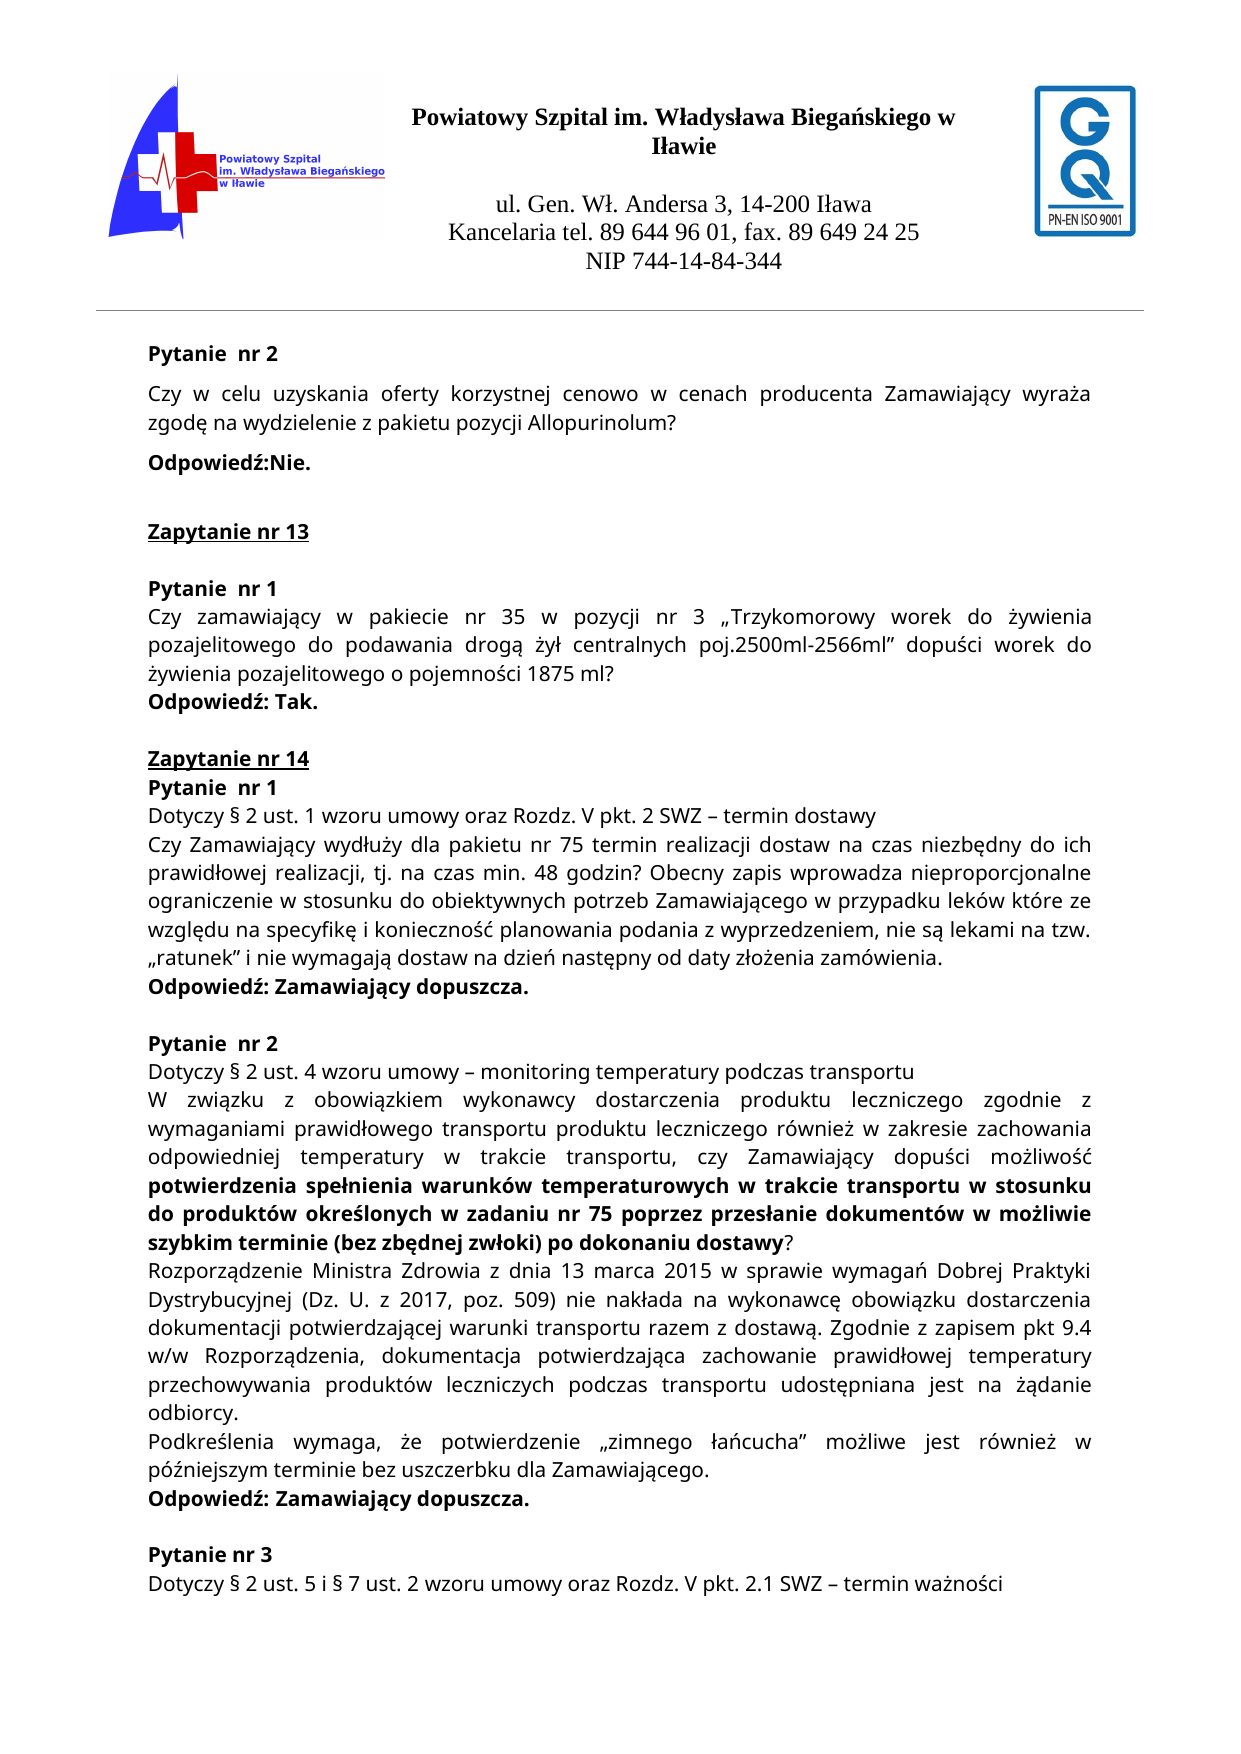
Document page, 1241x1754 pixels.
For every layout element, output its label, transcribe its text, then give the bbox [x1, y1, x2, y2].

text Odpowiedź: Tak. [148, 687, 1093, 716]
text Dotyczy § 2 ust. 4 wzoru umowy – monitoring temperatury podczas transportu [148, 1057, 1093, 1086]
text Odpowiedź: Zamawiający dopuszcza. [148, 1484, 1093, 1512]
text Podkreślenia wymaga, że potwierdzenie „zimnego łańcucha” możliwe jest również w późniejszym terminie bez uszczerbku dla Zamawiającego. [148, 1427, 1093, 1484]
text Zapytanie nr 13 [148, 517, 1093, 545]
text Odpowiedź:Nie. [148, 448, 1093, 477]
text Pytanie nr 1 [148, 773, 1093, 801]
picture [1022, 73, 1145, 248]
text W związku z obowiązkiem wykonawcy dostarczenia produktu leczniczego zgodnie z wymaganiami prawidłowego transportu produktu leczniczego również w zakresie zachowania odpowiedniej temperatury w trakcie transportu, czy Zamawiający dopuści możliwość potwierdzenia spełnienia warunków temperaturowych w trakcie transportu w stosunku do produktów określonych w zadaniu nr 75 poprzez przesłanie dokumentów w możliwie szybkim terminie (bez zbędnej zwłoki) po dokonaniu dostawy? [148, 1086, 1093, 1256]
text Czy Zamawiający wydłuży dla pakietu nr 75 termin realizacji dostaw na czas niezbędny do ich prawidłowej realizacji, tj. na czas min. 48 godzin? Obecny zapis wprowadza nieproporcjonalne ograniczenie w stosunku do obiektywnych potrzeb Zamawiającego w przypadku leków które ze względu na specyfikę i konieczność planowania podania z wyprzedzeniem, nie są lekami na tzw. „ratunek” i nie wymagają dostaw na dzień następny od daty złożenia zamówienia. [148, 830, 1093, 972]
picture [107, 73, 386, 240]
text Pytanie nr 1 [148, 574, 1093, 602]
text Pytanie nr 3 [148, 1541, 1093, 1569]
text Czy w celu uzyskania oferty korzystnej cenowo w cenach producenta Zamawiający wyraża zgodę na wydzielenie z pakietu pozycji Allopurinolum? [148, 379, 1093, 436]
text Dotyczy § 2 ust. 1 wzoru umowy oraz Rozdz. V pkt. 2 SWZ – termin dostawy [148, 801, 1093, 830]
text Zapytanie nr 14 [148, 744, 1093, 773]
text Odpowiedź: Zamawiający dopuszcza. [148, 972, 1093, 1000]
text Dotyczy § 2 ust. 5 i § 7 ust. 2 wzoru umowy oraz Rozdz. V pkt. 2.1 SWZ – termin ważności [148, 1569, 1093, 1597]
text Czy zamawiający w pakiecie nr 35 w pozycji nr 3 „Trzykomorowy worek do żywienia pozajelitowego do podawania drogą żył centralnych poj.2500ml-2566ml” dopuści worek do żywienia pozajelitowego o pojemności 1875 ml? [148, 602, 1093, 687]
text Pytanie nr 2 [148, 339, 1093, 368]
text Pytanie nr 2 [148, 1029, 1093, 1057]
text Rozporządzenie Ministra Zdrowia z dnia 13 marca 2015 w sprawie wymagań Dobrej Praktyki Dystrybucyjnej (Dz. U. z 2017, poz. 509) nie nakłada na wykonawcę obowiązku dostarczenia dokumentacji potwierdzającej warunki transportu razem z dostawą. Zgodnie z zapisem pkt 9.4 w/w Rozporządzenia, dokumentacja potwierdzająca zachowanie prawidłowej temperatury przechowywania produktów leczniczych podczas transportu udostępniana jest na żądanie odbiorcy. [148, 1256, 1093, 1427]
